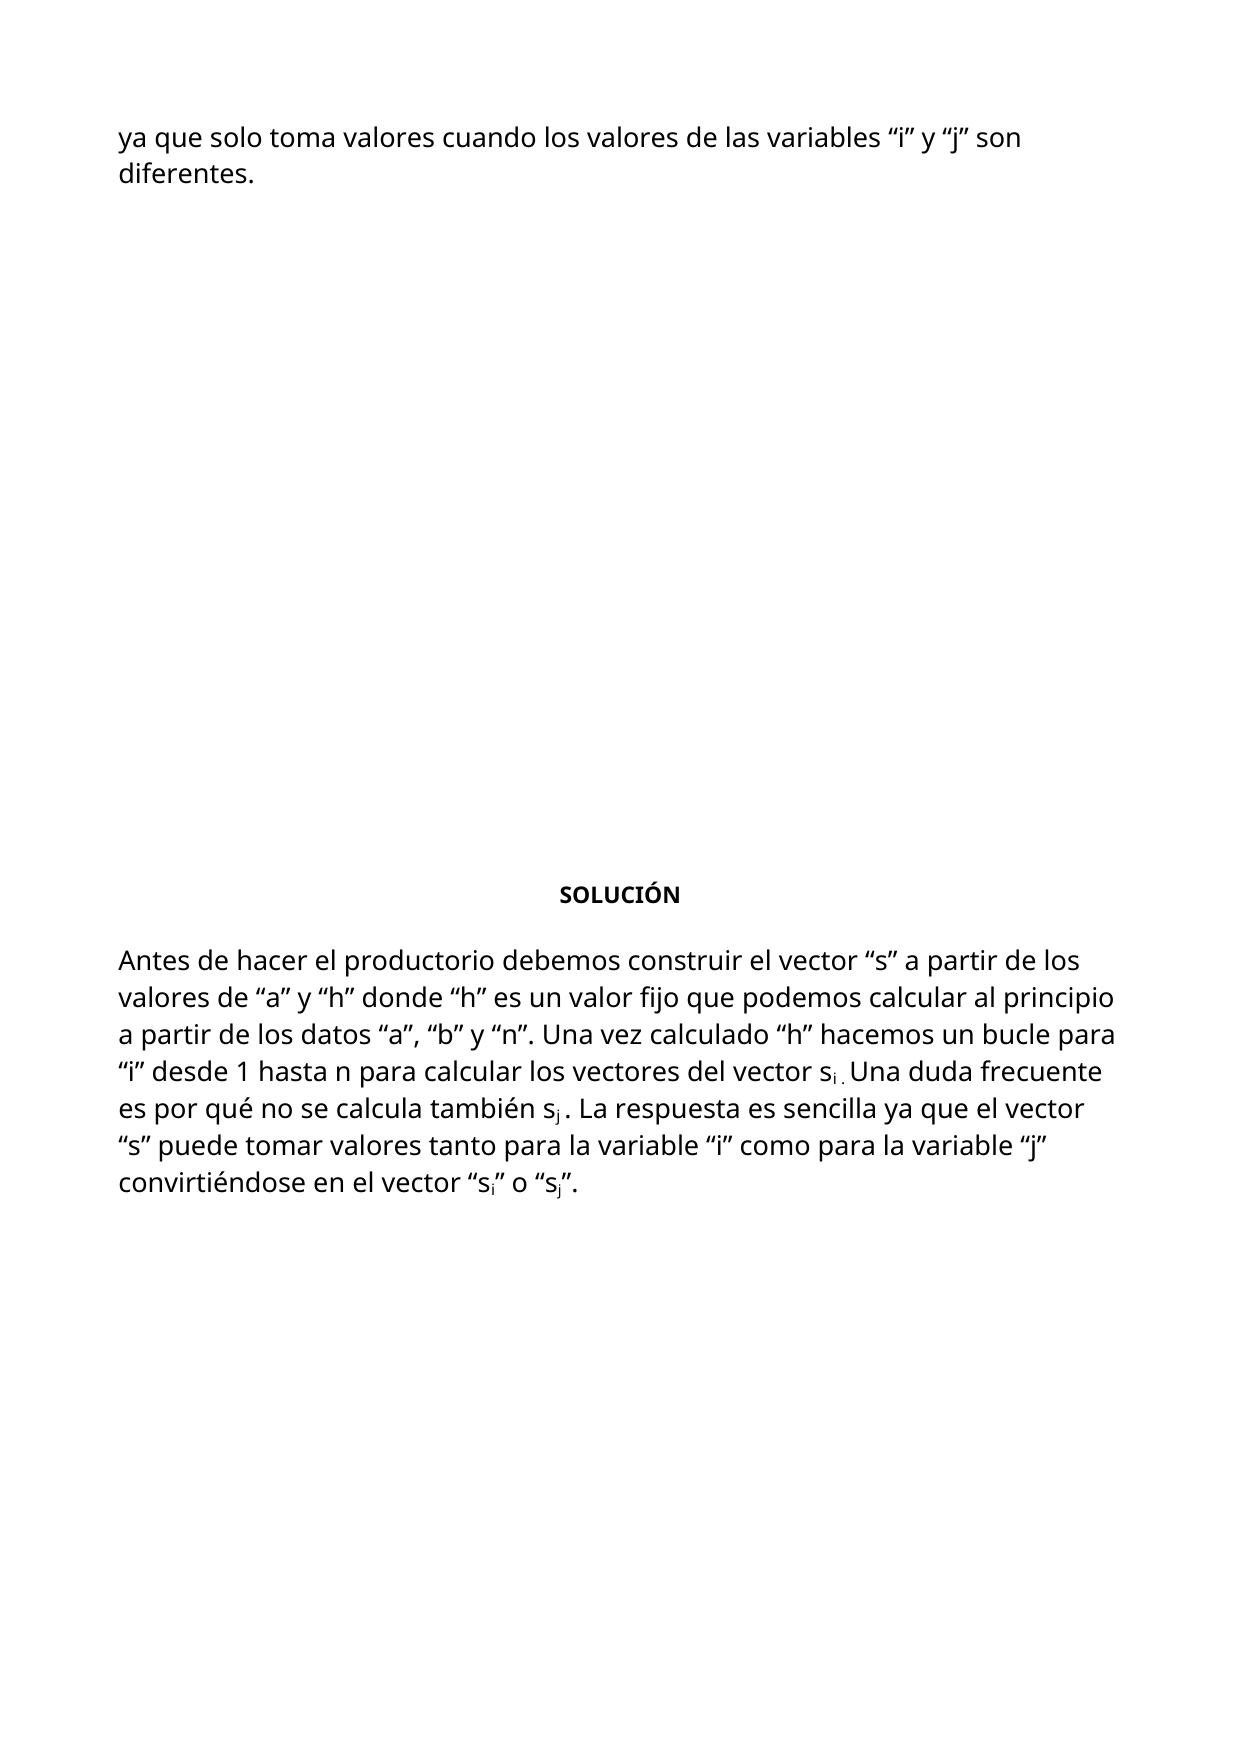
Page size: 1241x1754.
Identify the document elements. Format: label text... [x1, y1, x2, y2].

text Antes de hacer el productorio debemos construir el vector “s” a partir de los valores de “a” y “h” donde “h” es un valor fijo que podemos calcular al principio a partir de los datos “a”, “b” y “n”. Una vez calculado “h” hacemos un bucle para “i” desde 1 hasta n para calcular los vectores del vector si . Una duda frecuente es por qué no se calcula también sj . La respuesta es sencilla ya que el vector “s” puede tomar valores tanto para la variable “i” como para la variable “j” convirtiéndose en el vector “si” o “sj”. [118, 942, 1122, 1200]
text SOLUCIÓN [118, 879, 1122, 911]
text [118, 118, 1122, 192]
